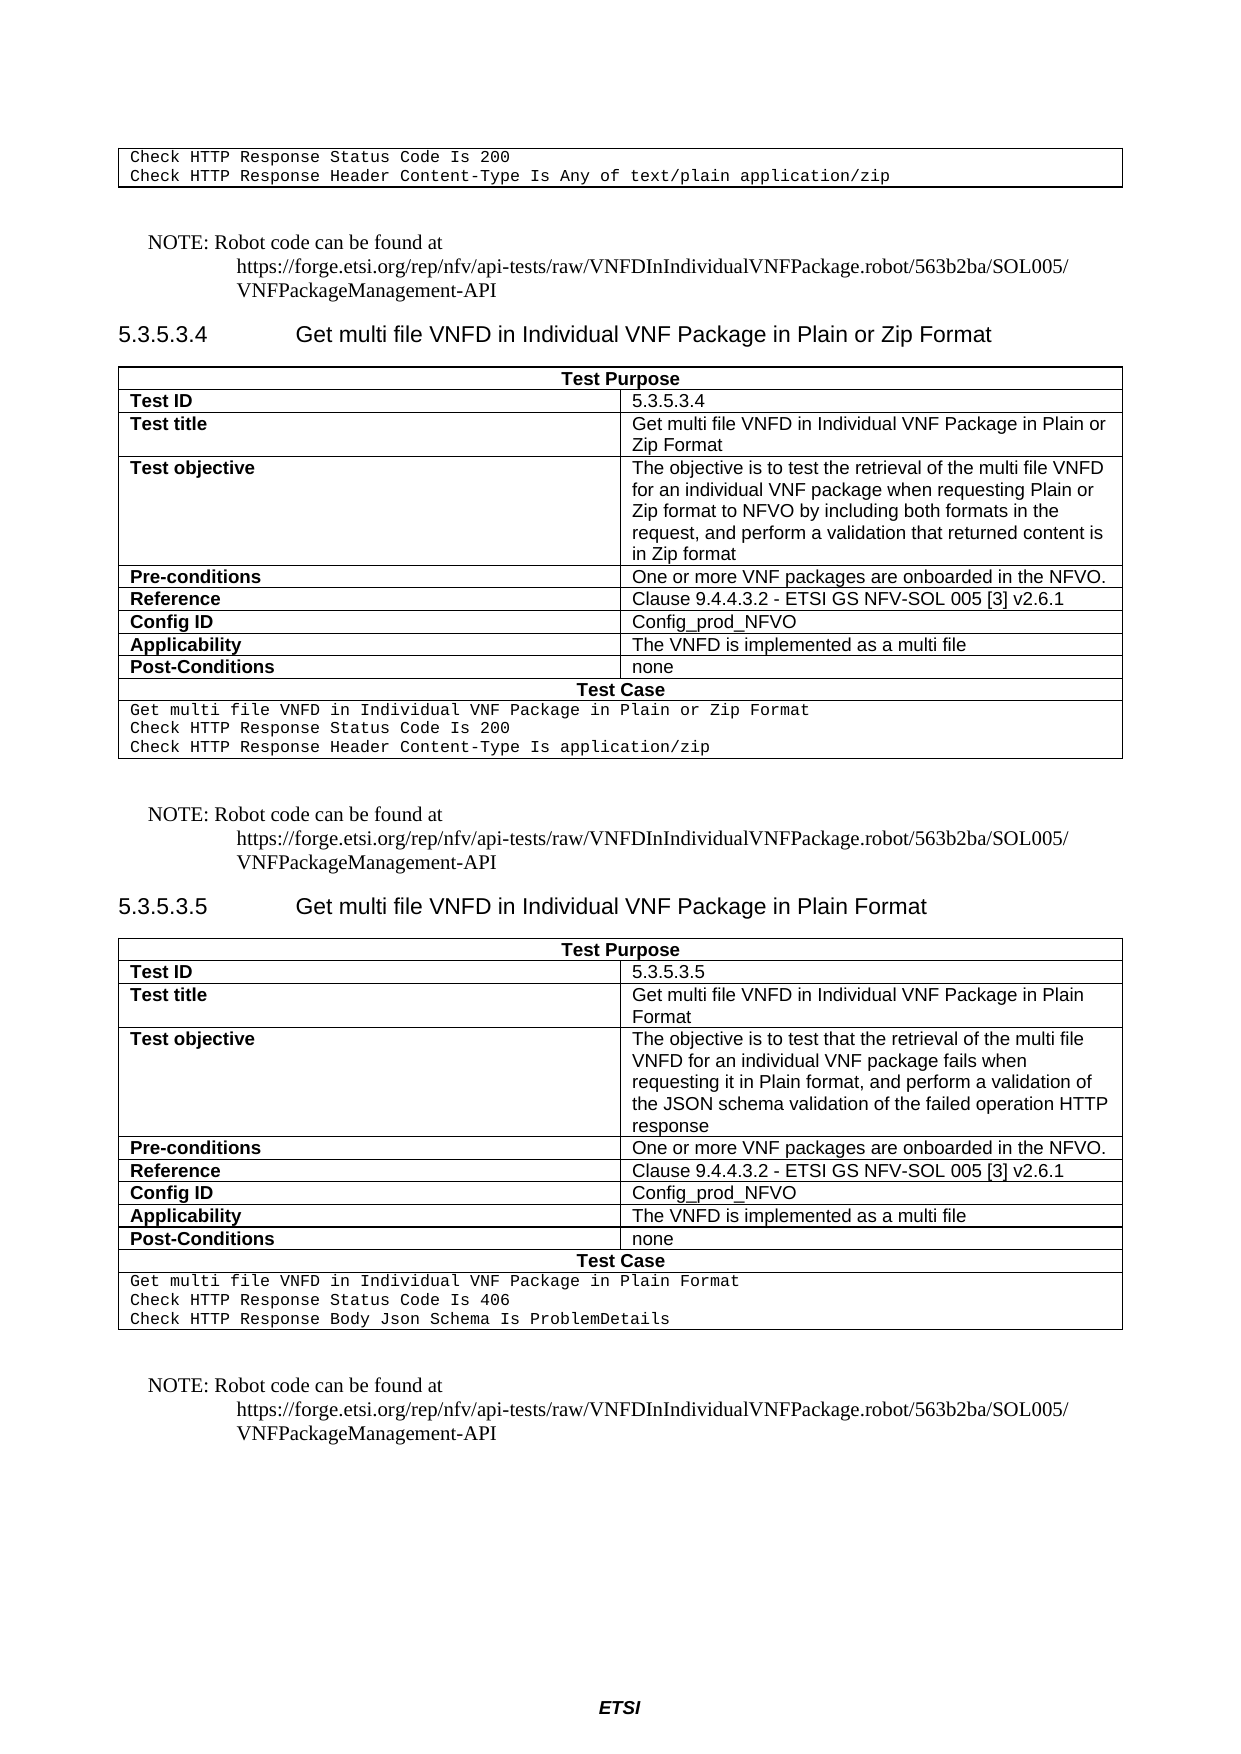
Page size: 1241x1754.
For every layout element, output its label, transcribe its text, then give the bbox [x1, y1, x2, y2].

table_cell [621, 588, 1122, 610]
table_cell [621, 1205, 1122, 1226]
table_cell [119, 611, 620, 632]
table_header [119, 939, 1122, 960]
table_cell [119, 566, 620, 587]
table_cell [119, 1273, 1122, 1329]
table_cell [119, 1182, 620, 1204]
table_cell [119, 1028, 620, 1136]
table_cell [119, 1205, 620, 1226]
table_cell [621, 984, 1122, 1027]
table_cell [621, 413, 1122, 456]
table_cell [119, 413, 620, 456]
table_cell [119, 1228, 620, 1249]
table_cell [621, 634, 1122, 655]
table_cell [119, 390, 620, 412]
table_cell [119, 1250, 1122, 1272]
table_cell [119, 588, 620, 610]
subtitle 5.3.5.3.4 Get multi file VNFD in Individual VNF Package in Plain or Zip Format [118, 321, 1122, 348]
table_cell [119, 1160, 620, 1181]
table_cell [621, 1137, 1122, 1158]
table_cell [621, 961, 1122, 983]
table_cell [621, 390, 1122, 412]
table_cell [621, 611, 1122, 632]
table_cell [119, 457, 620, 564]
text NOTE: Robot code can be found at https://forge.etsi.org/rep/nfv/api-tests/raw/VNFDInIndividualVNFPackage.robot/563b2ba/SOL005/VNFPackageManagement-API [148, 802, 1122, 874]
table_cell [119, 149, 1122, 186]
text NOTE: Robot code can be found at https://forge.etsi.org/rep/nfv/api-tests/raw/VNFDInIndividualVNFPackage.robot/563b2ba/SOL005/VNFPackageManagement-API [148, 1373, 1122, 1445]
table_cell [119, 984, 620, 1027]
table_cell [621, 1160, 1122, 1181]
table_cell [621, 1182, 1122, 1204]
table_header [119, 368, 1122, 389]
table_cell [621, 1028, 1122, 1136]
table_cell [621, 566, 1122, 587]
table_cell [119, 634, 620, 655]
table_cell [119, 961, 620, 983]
text NOTE: Robot code can be found at https://forge.etsi.org/rep/nfv/api-tests/raw/VNFDInIndividualVNFPackage.robot/563b2ba/SOL005/VNFPackageManagement-API [148, 230, 1122, 302]
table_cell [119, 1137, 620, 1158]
subtitle 5.3.5.3.5 Get multi file VNFD in Individual VNF Package in Plain Format [118, 893, 1122, 919]
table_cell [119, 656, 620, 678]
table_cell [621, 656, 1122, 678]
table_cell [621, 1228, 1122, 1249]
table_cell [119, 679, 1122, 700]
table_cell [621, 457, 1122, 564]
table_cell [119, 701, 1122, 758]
